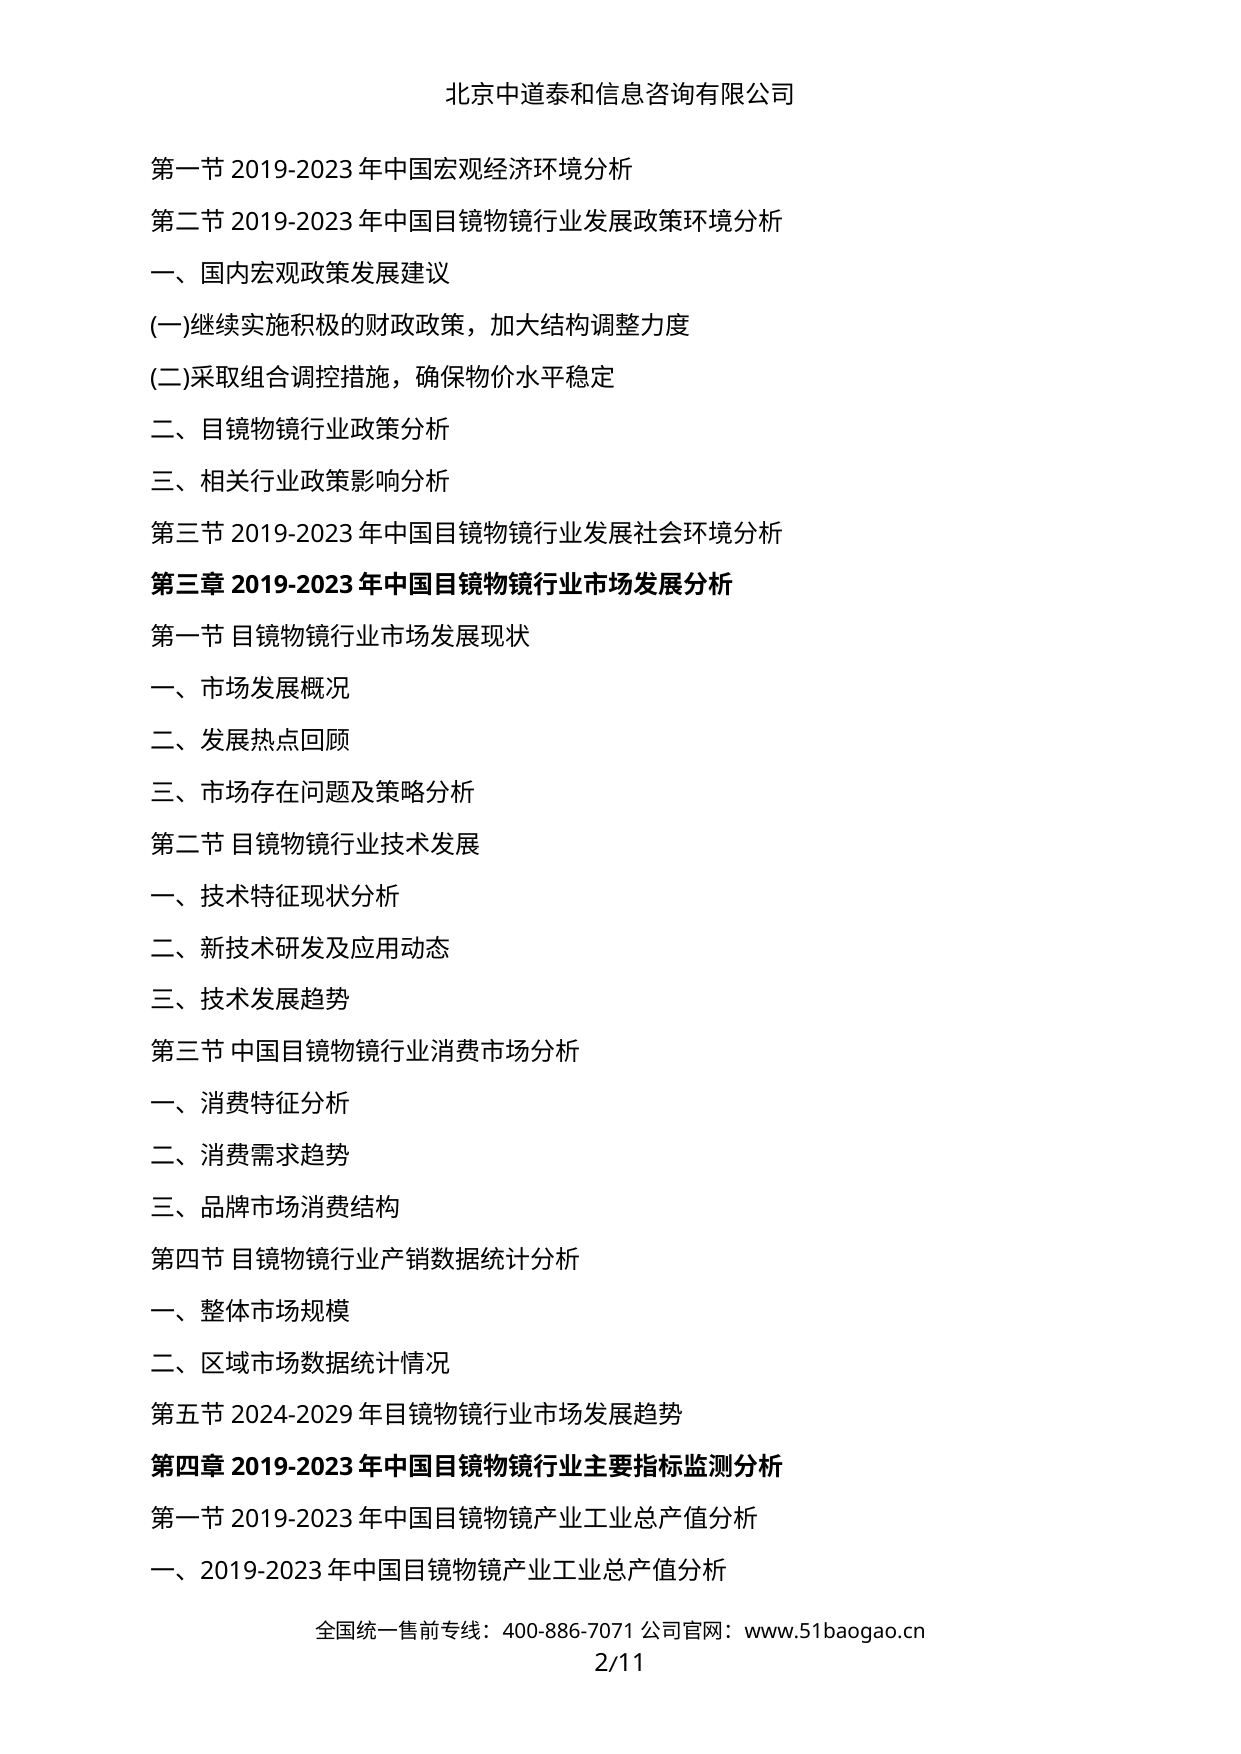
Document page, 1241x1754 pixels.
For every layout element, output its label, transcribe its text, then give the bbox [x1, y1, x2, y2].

text 一、消费特征分析 [150, 1084, 1090, 1120]
text 第三节 中国目镜物镜行业消费市场分析 [150, 1032, 1090, 1068]
text 二、区域市场数据统计情况 [150, 1343, 1090, 1379]
text 第四节 目镜物镜行业产销数据统计分析 [150, 1239, 1090, 1276]
text 二、发展热点回顾 [150, 721, 1090, 757]
text 三、相关行业政策影响分析 [150, 461, 1090, 497]
text 三、市场存在问题及策略分析 [150, 772, 1090, 809]
text (二)采取组合调控措施，确保物价水平稳定 [150, 357, 1090, 394]
text 一、国内宏观政策发展建议 [150, 254, 1090, 290]
text 第五节 2024-2029年目镜物镜行业市场发展趋势 [150, 1395, 1090, 1431]
text 一、市场发展概况 [150, 669, 1090, 705]
text 第四章 2019-2023年中国目镜物镜行业主要指标监测分析 [150, 1447, 1090, 1483]
text 三、技术发展趋势 [150, 980, 1090, 1016]
text 二、新技术研发及应用动态 [150, 928, 1090, 964]
text 第二节 目镜物镜行业技术发展 [150, 824, 1090, 861]
text 二、目镜物镜行业政策分析 [150, 409, 1090, 446]
text 第一节 2019-2023年中国宏观经济环境分析 [150, 150, 1090, 186]
text 第二节 2019-2023年中国目镜物镜行业发展政策环境分析 [150, 202, 1090, 238]
text 第一节 2019-2023年中国目镜物镜产业工业总产值分析 [150, 1499, 1090, 1535]
text 一、技术特征现状分析 [150, 876, 1090, 912]
text 一、2019-2023年中国目镜物镜产业工业总产值分析 [150, 1551, 1090, 1587]
text (一)继续实施积极的财政政策，加大结构调整力度 [150, 306, 1090, 342]
text 第三节 2019-2023年中国目镜物镜行业发展社会环境分析 [150, 513, 1090, 549]
text 第一节 目镜物镜行业市场发展现状 [150, 617, 1090, 653]
text 三、品牌市场消费结构 [150, 1187, 1090, 1224]
text 一、整体市场规模 [150, 1291, 1090, 1327]
text 二、消费需求趋势 [150, 1136, 1090, 1172]
text 第三章 2019-2023年中国目镜物镜行业市场发展分析 [150, 565, 1090, 601]
